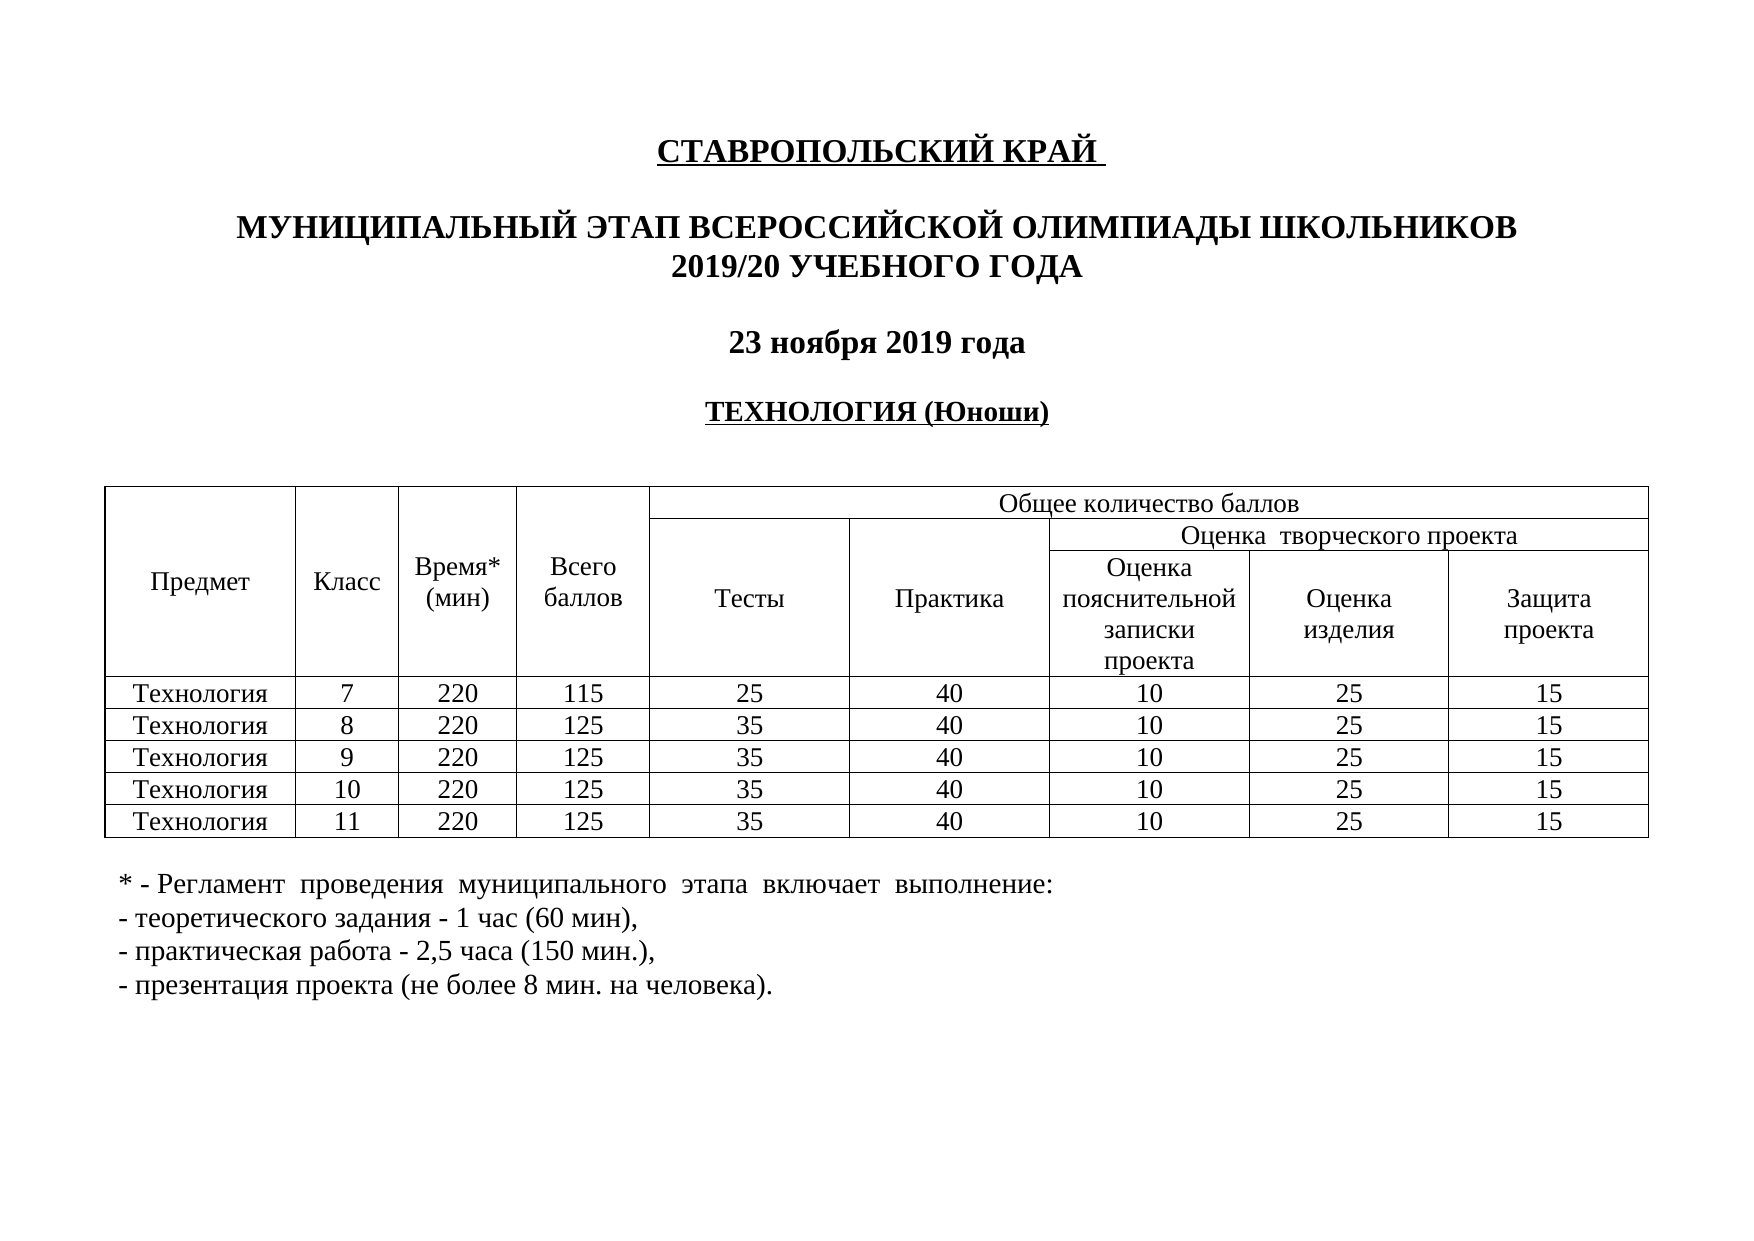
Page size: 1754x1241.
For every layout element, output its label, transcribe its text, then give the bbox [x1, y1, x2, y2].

table_header Время* (мин) [399, 487, 516, 676]
table_cell 25 [1250, 709, 1448, 740]
table_cell 9 [296, 741, 398, 772]
table_cell Оценка изделия [1250, 551, 1448, 676]
text * - Регламент проведения муниципального этапа включает выполнение: [118, 866, 1636, 900]
table_cell 35 [650, 773, 849, 804]
table_cell 15 [1449, 709, 1648, 740]
table_header Общее количество баллов [650, 487, 1648, 518]
table_cell 10 [296, 773, 398, 804]
table_cell 10 [1050, 677, 1249, 708]
table_cell 40 [850, 709, 1049, 740]
table_cell 125 [517, 741, 649, 772]
table_cell 220 [399, 709, 516, 740]
text МУНИЦИПАЛЬНЫЙ ЭТАП ВСЕРОССИЙСКОЙ ОЛИМПИАДЫ ШКОЛЬНИКОВ [118, 208, 1636, 246]
table_cell 35 [650, 805, 849, 837]
text СТАВРОПОЛЬСКИЙ КРАЙ [118, 131, 1636, 169]
table_cell 15 [1449, 677, 1648, 708]
table_cell 8 [296, 709, 398, 740]
table_cell 40 [850, 805, 1049, 837]
table_cell Защита проекта [1449, 551, 1648, 676]
table_cell Оценка пояснительной записки проекта [1050, 551, 1249, 676]
table_cell 7 [296, 677, 398, 708]
text - презентация проекта (не более 8 мин. на человека). [118, 967, 1636, 1001]
table_cell 10 [1050, 709, 1249, 740]
table_cell 35 [650, 741, 849, 772]
table_cell Технология [106, 741, 295, 772]
table_cell 15 [1449, 773, 1648, 804]
table_cell Технология [106, 805, 295, 837]
table_cell Практика [850, 519, 1049, 676]
table_cell 35 [650, 709, 849, 740]
table_cell Технология [106, 677, 295, 708]
table_cell 11 [296, 805, 398, 837]
table_cell Тесты [650, 519, 849, 676]
text 23 ноября 2019 года [118, 323, 1636, 361]
table_header Класс [296, 487, 398, 676]
table_cell Оценка творческого проекта [1050, 519, 1648, 550]
table_cell Технология [106, 773, 295, 804]
table_cell 10 [1050, 805, 1249, 837]
table_cell 115 [517, 677, 649, 708]
table_cell 25 [1250, 773, 1448, 804]
table_cell Технология [106, 709, 295, 740]
table_header Всего баллов [517, 487, 649, 676]
table_cell 10 [1050, 773, 1249, 804]
table_cell 25 [1250, 805, 1448, 837]
table_cell 15 [1449, 805, 1648, 837]
text 2019/20 УЧЕБНОГО ГОДА [118, 246, 1636, 284]
table_cell 125 [517, 805, 649, 837]
text ТЕХНОЛОГИЯ (Юноши) [118, 394, 1636, 428]
table_cell 40 [850, 773, 1049, 804]
text - практическая работа - 2,5 часа (150 мин.), [118, 933, 1636, 967]
table_cell 25 [1250, 677, 1448, 708]
text - теоретического задания - 1 час (60 мин), [118, 900, 1636, 933]
table_cell 220 [399, 773, 516, 804]
table_cell 125 [517, 709, 649, 740]
table_cell 25 [650, 677, 849, 708]
table_cell 220 [399, 741, 516, 772]
table_cell 15 [1449, 741, 1648, 772]
table_cell 40 [850, 677, 1049, 708]
table_cell 220 [399, 805, 516, 837]
table_cell 25 [1250, 741, 1448, 772]
table_header Предмет [106, 487, 295, 676]
table_cell 40 [850, 741, 1049, 772]
table_cell 220 [399, 677, 516, 708]
table_cell 125 [517, 773, 649, 804]
table_cell 10 [1050, 741, 1249, 772]
